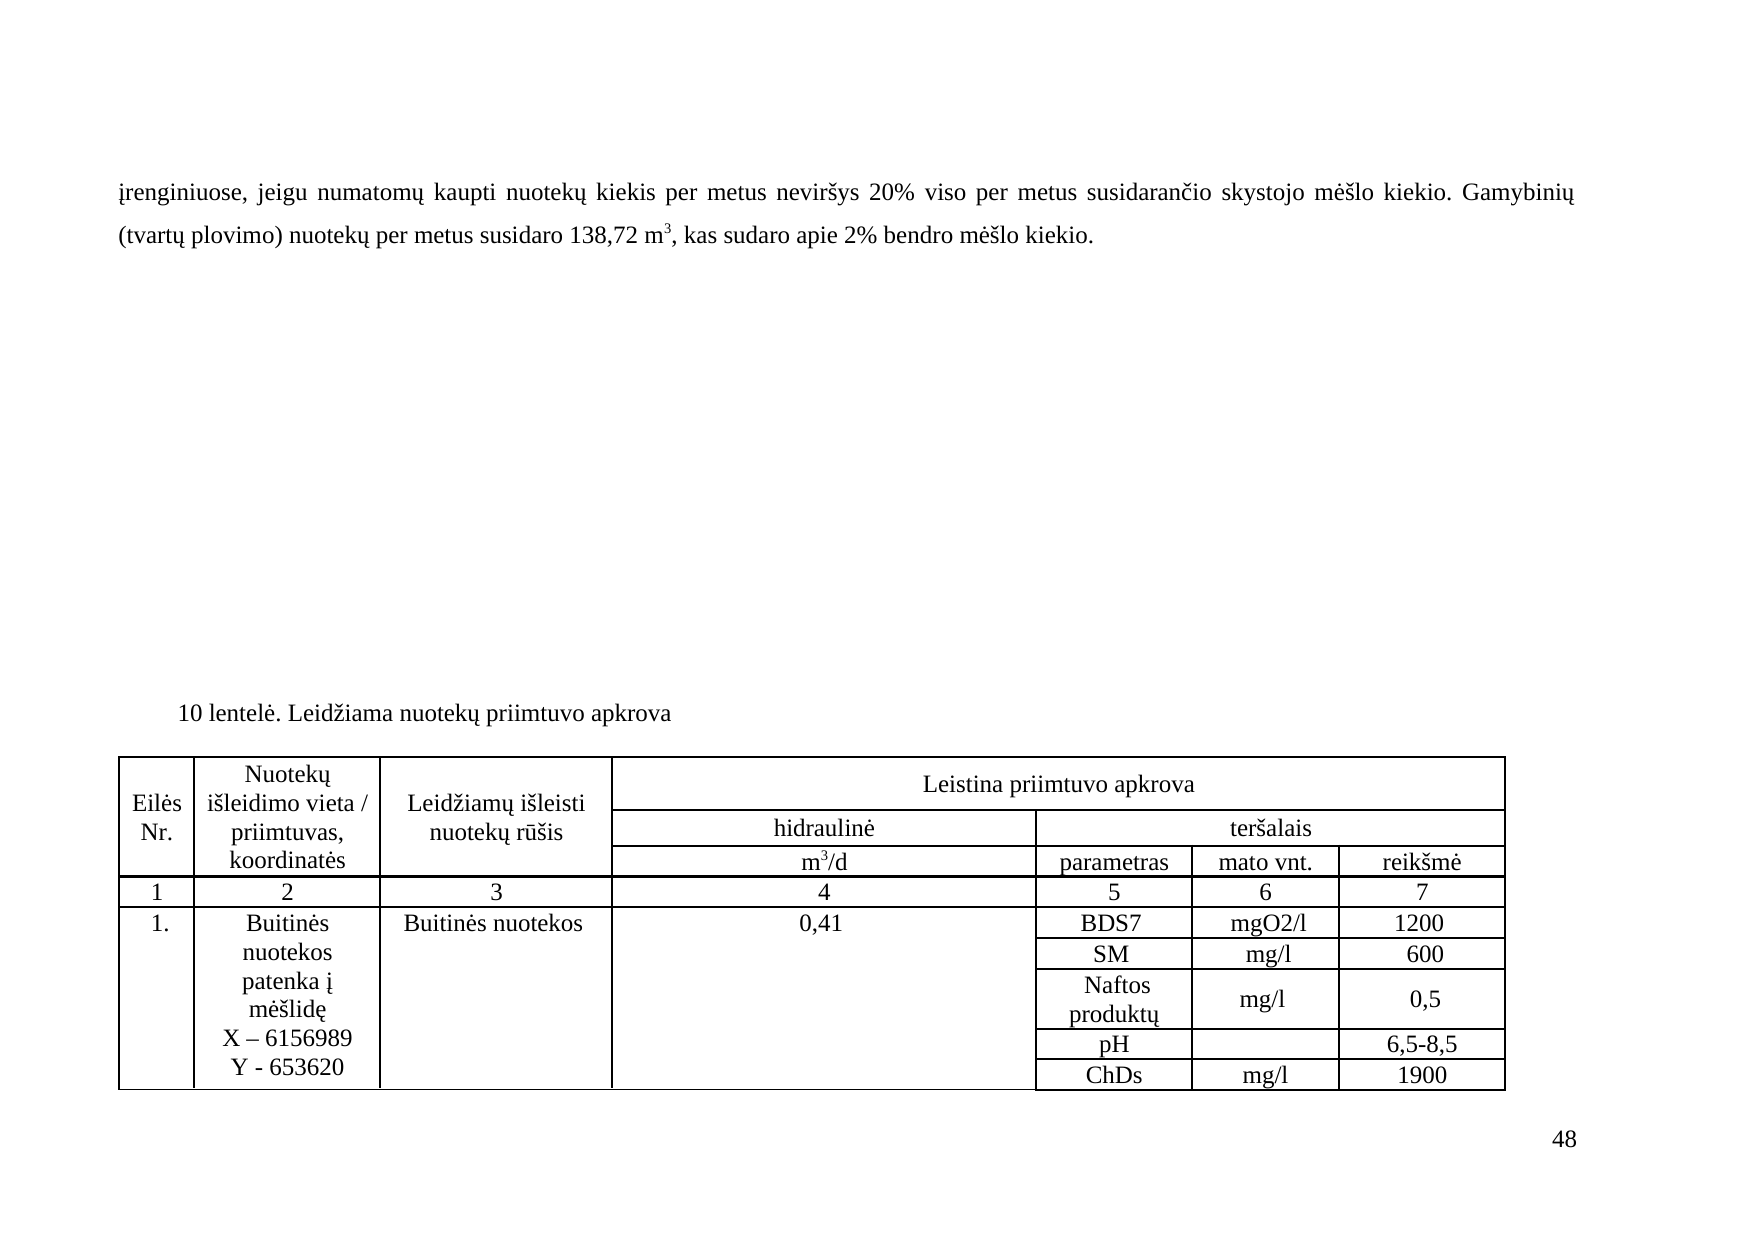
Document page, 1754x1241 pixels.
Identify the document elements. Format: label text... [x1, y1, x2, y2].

table_cell Buitinės nuotekos [380, 908, 612, 1089]
table_cell mg/l [1193, 939, 1338, 968]
table_cell mg/l [1193, 1060, 1338, 1089]
table_cell BDS7 [1037, 908, 1191, 937]
table_cell 600 [1340, 939, 1504, 968]
table_cell 0,5 [1340, 970, 1504, 1027]
table_cell pH [1037, 1030, 1191, 1058]
text 10 lentelė. Leidžiama nuotekų priimtuvo apkrova [118, 698, 1577, 727]
table_cell mato vnt. [1193, 847, 1338, 875]
table_header Leistina priimtuvo apkrova [613, 758, 1504, 809]
table_cell 6 [1193, 878, 1338, 906]
table_cell m3/d [613, 847, 1035, 875]
table_cell 6,5-8,5 [1340, 1030, 1504, 1058]
table_cell 7 [1340, 878, 1504, 906]
table_cell 4 [613, 878, 1035, 906]
table_cell 5 [1037, 878, 1191, 906]
table_cell teršalais [1037, 811, 1504, 844]
table_cell Naftos produktų [1037, 970, 1191, 1027]
table_cell SM [1037, 939, 1191, 968]
table_cell reikšmė [1340, 847, 1504, 875]
table_cell 3 [381, 878, 611, 906]
table_cell 1900 [1340, 1060, 1504, 1089]
table_header Nuotekų išleidimo vieta / priimtuvas, koordinatės [195, 758, 379, 875]
table_cell parametras [1037, 847, 1191, 875]
table_cell ChDs [1037, 1060, 1191, 1089]
table_header Leidžiamų išleisti nuotekų rūšis [381, 758, 611, 875]
table_cell Buitinės nuotekos patenka į mėšlidę X – 6156989 Y - 653620 [194, 908, 380, 1089]
table_header Eilės Nr. [120, 758, 193, 875]
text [118, 177, 1577, 249]
table_cell [1193, 1030, 1338, 1058]
table_cell mg/l [1193, 970, 1338, 1027]
table_cell 2 [195, 878, 379, 906]
table_cell mgO2/l [1193, 908, 1338, 937]
table_cell hidraulinė [613, 811, 1035, 844]
table_cell 1 [120, 878, 193, 906]
table_cell 0,41 [612, 908, 1035, 1089]
table_cell 1. [120, 908, 194, 1089]
table_cell 1200 [1340, 908, 1504, 937]
